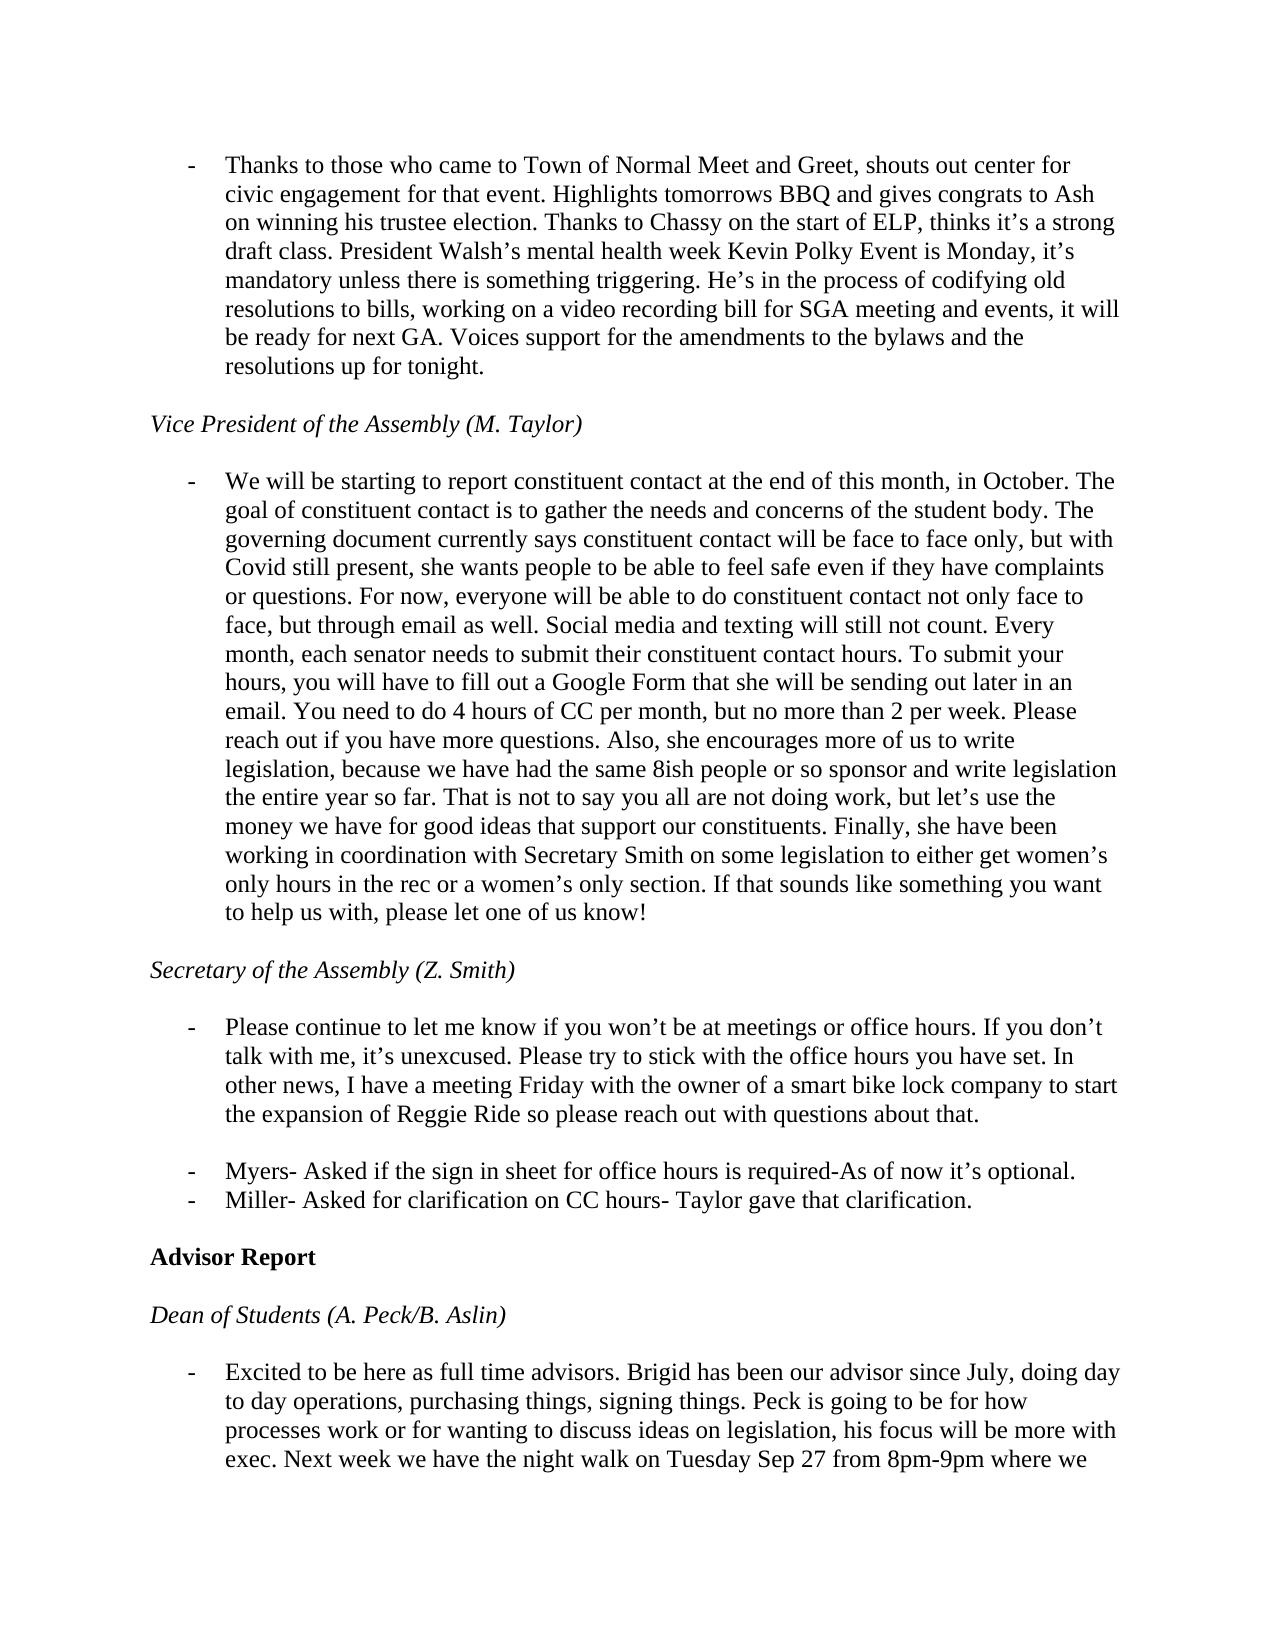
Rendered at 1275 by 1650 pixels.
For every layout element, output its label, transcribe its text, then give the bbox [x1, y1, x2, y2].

text Secretary of the Assembly (Z. Smith) [150, 955, 1125, 984]
list Miller- Asked for clarification on CC hours- Taylor gave that clarification. [187, 1185, 1125, 1214]
list Thanks to those who came to Town of Normal Meet and Greet, shouts out center for civic engagement for that event. Highlights tomorrows BBQ and gives congrats to Ash on winning his trustee election. Thanks to Chassy on the start of ELP, thinks it’s a strong draft class. President Walsh’s mental health week Kevin Polky Event is Monday, it’s mandatory unless there is something triggering. He’s in the process of codifying old resolutions to bills, working on a video recording bill for SGA meeting and events, it will be ready for next GA. Voices support for the amendments to the bylaws and the resolutions up for tonight. [187, 150, 1125, 380]
list We will be starting to report constituent contact at the end of this month, in October. The goal of constituent contact is to gather the needs and concerns of the student body. The governing document currently says constituent contact will be face to face only, but with Covid still present, she wants people to be able to feel safe even if they have complaints or questions. For now, everyone will be able to do constituent contact not only face to face, but through email as well. Social media and texting will still not count. Every month, each senator needs to submit their constituent contact hours. To submit your hours, you will have to fill out a Google Form that she will be sending out later in an email. You need to do 4 hours of CC per month, but no more than 2 per week. Please reach out if you have more questions. Also, she encourages more of us to write legislation, because we have had the same 8ish people or so sponsor and write legislation the entire year so far. That is not to say you all are not doing work, but let’s use the money we have for good ideas that support our constituents. Finally, she have been working in coordination with Secretary Smith on some legislation to either get women’s only hours in the rec or a women’s only section. If that sounds like something you want to help us with, please let one of us know! [187, 466, 1125, 926]
list Myers- Asked if the sign in sheet for office hours is required-As of now it’s optional. [187, 1156, 1125, 1185]
text Dean of Students (A. Peck/B. Aslin) [150, 1300, 1125, 1329]
list Please continue to let me know if you won’t be at meetings or office hours. If you don’t talk with me, it’s unexcused. Please try to stick with the office hours you have set. In other news, I have a meeting Friday with the owner of a smart bike lock company to start the expansion of Reggie Ride so please reach out with questions about that. [187, 1012, 1125, 1127]
text Vice President of the Assembly (M. Taylor) [150, 409, 1125, 437]
text Advisor Report [150, 1242, 1125, 1271]
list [187, 1357, 1125, 1472]
